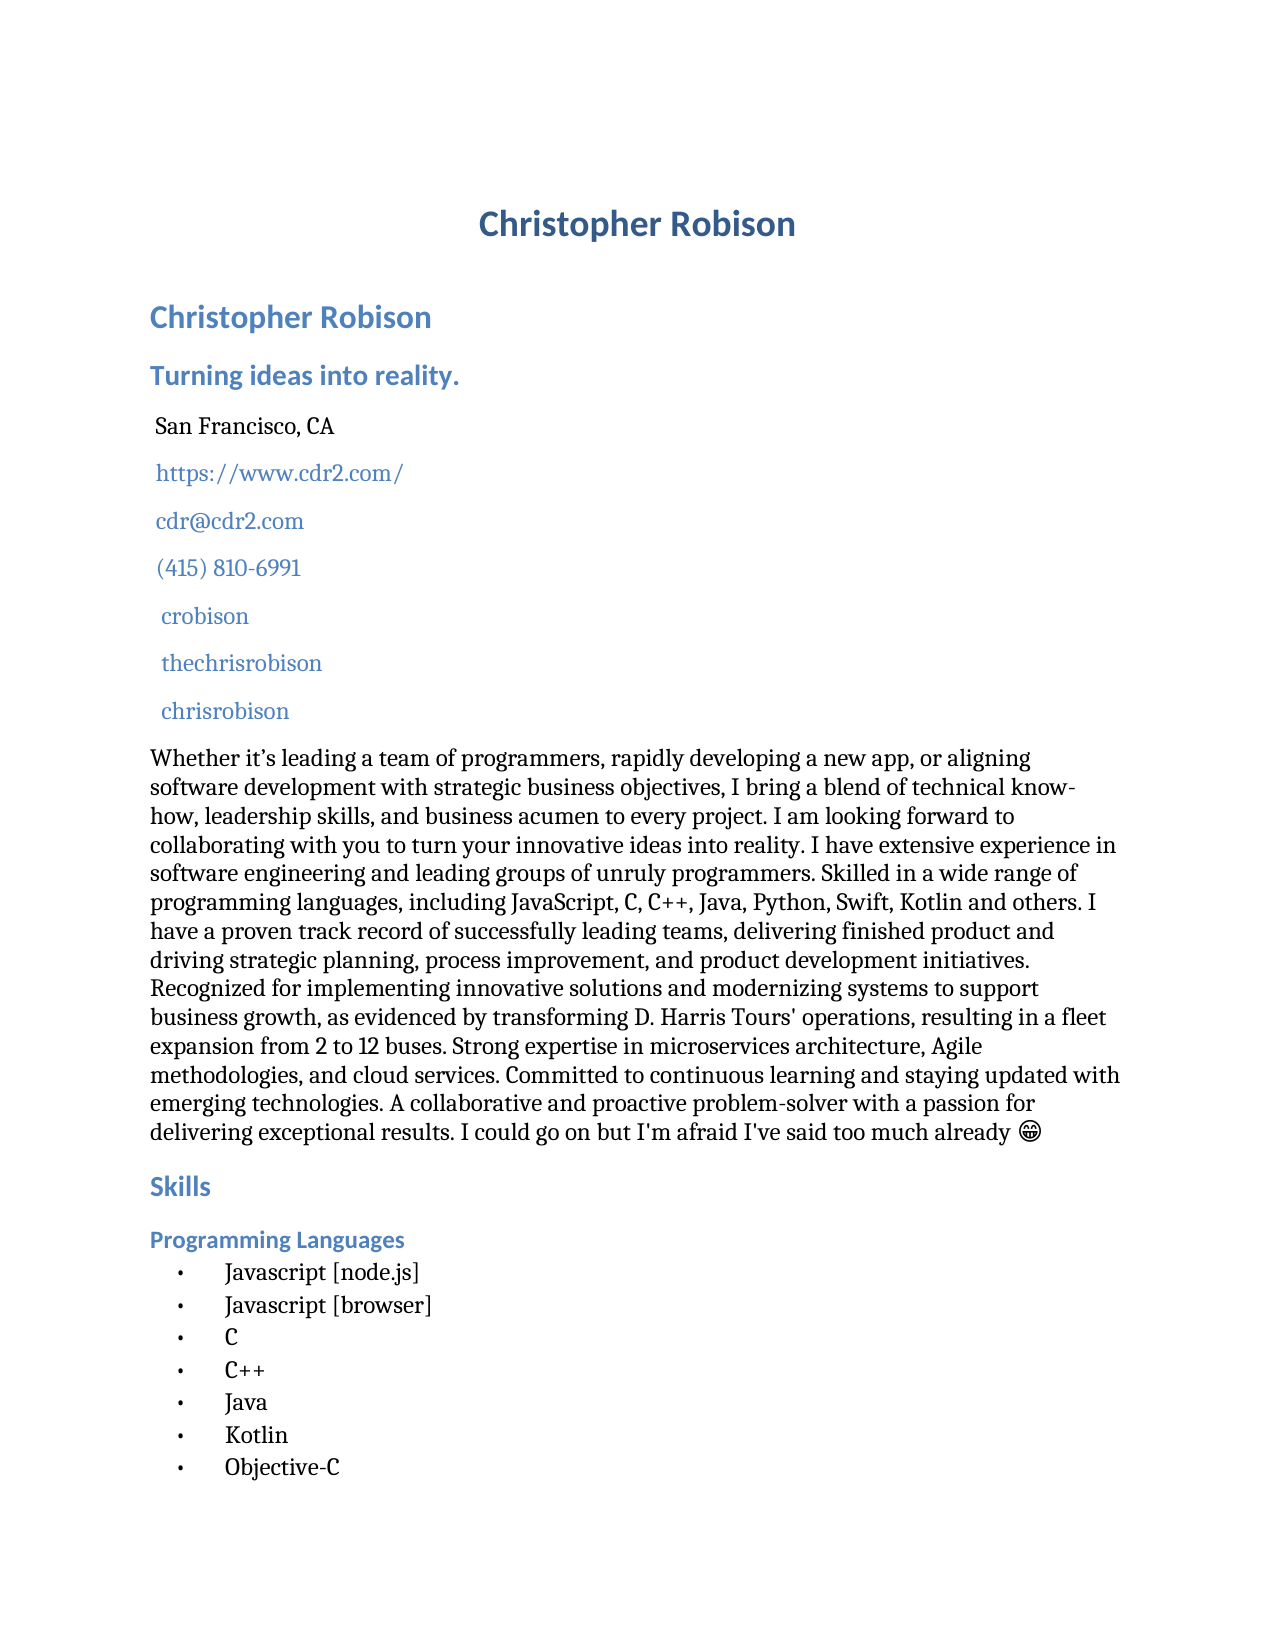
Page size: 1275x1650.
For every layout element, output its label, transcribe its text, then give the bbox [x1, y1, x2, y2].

text Whether it’s leading a team of programmers, rapidly developing a new app, or aligning software development with strategic business objectives, I bring a blend of technical know-how, leadership skills, and business acumen to every project. I am looking forward to collaborating with you to turn your innovative ideas into reality. I have extensive experience in software engineering and leading groups of unruly programmers. Skilled in a wide range of programming languages, including JavaScript, C, C++, Java, Python, Swift, Kotlin and others. I have a proven track record of successfully leading teams, delivering finished product and driving strategic planning, process improvement, and product development initiatives. Recognized for implementing innovative solutions and modernizing systems to support business growth, as evidenced by transforming D. Harris Tours' operations, resulting in a fleet expansion from 2 to 12 buses. Strong expertise in microservices architecture, Agile methodologies, and cloud services. Committed to continuous learning and staying updated with emerging technologies. A collaborative and proactive problem-solver with a passion for delivering exceptional results. I could go on but I'm afraid I've said too much already 😁 [150, 744, 1125, 1147]
title Christopher Robison [150, 200, 1125, 246]
list Java [175, 1388, 1125, 1417]
text chrisrobison [150, 697, 1125, 726]
list Objective-C [175, 1453, 1125, 1482]
text cdr@cdr2.com [150, 507, 1125, 536]
text crobison [150, 602, 1125, 631]
list C++ [175, 1356, 1125, 1384]
subtitle Skills [150, 1168, 1125, 1203]
text thechrisrobison [150, 649, 1125, 678]
list C [175, 1323, 1125, 1352]
subtitle Turning ideas into reality. [150, 357, 1125, 393]
subtitle Christopher Robison [150, 296, 1125, 337]
list Kotlin [175, 1421, 1125, 1449]
text (415) 810-6991 [150, 554, 1125, 583]
text San Francisco, CA [150, 412, 1125, 441]
subtitle Programming Languages [150, 1224, 1125, 1254]
list Javascript [browser] [175, 1291, 1125, 1319]
text https://www.cdr2.com/ [150, 459, 1125, 488]
list Javascript [node.js] [175, 1258, 1125, 1287]
